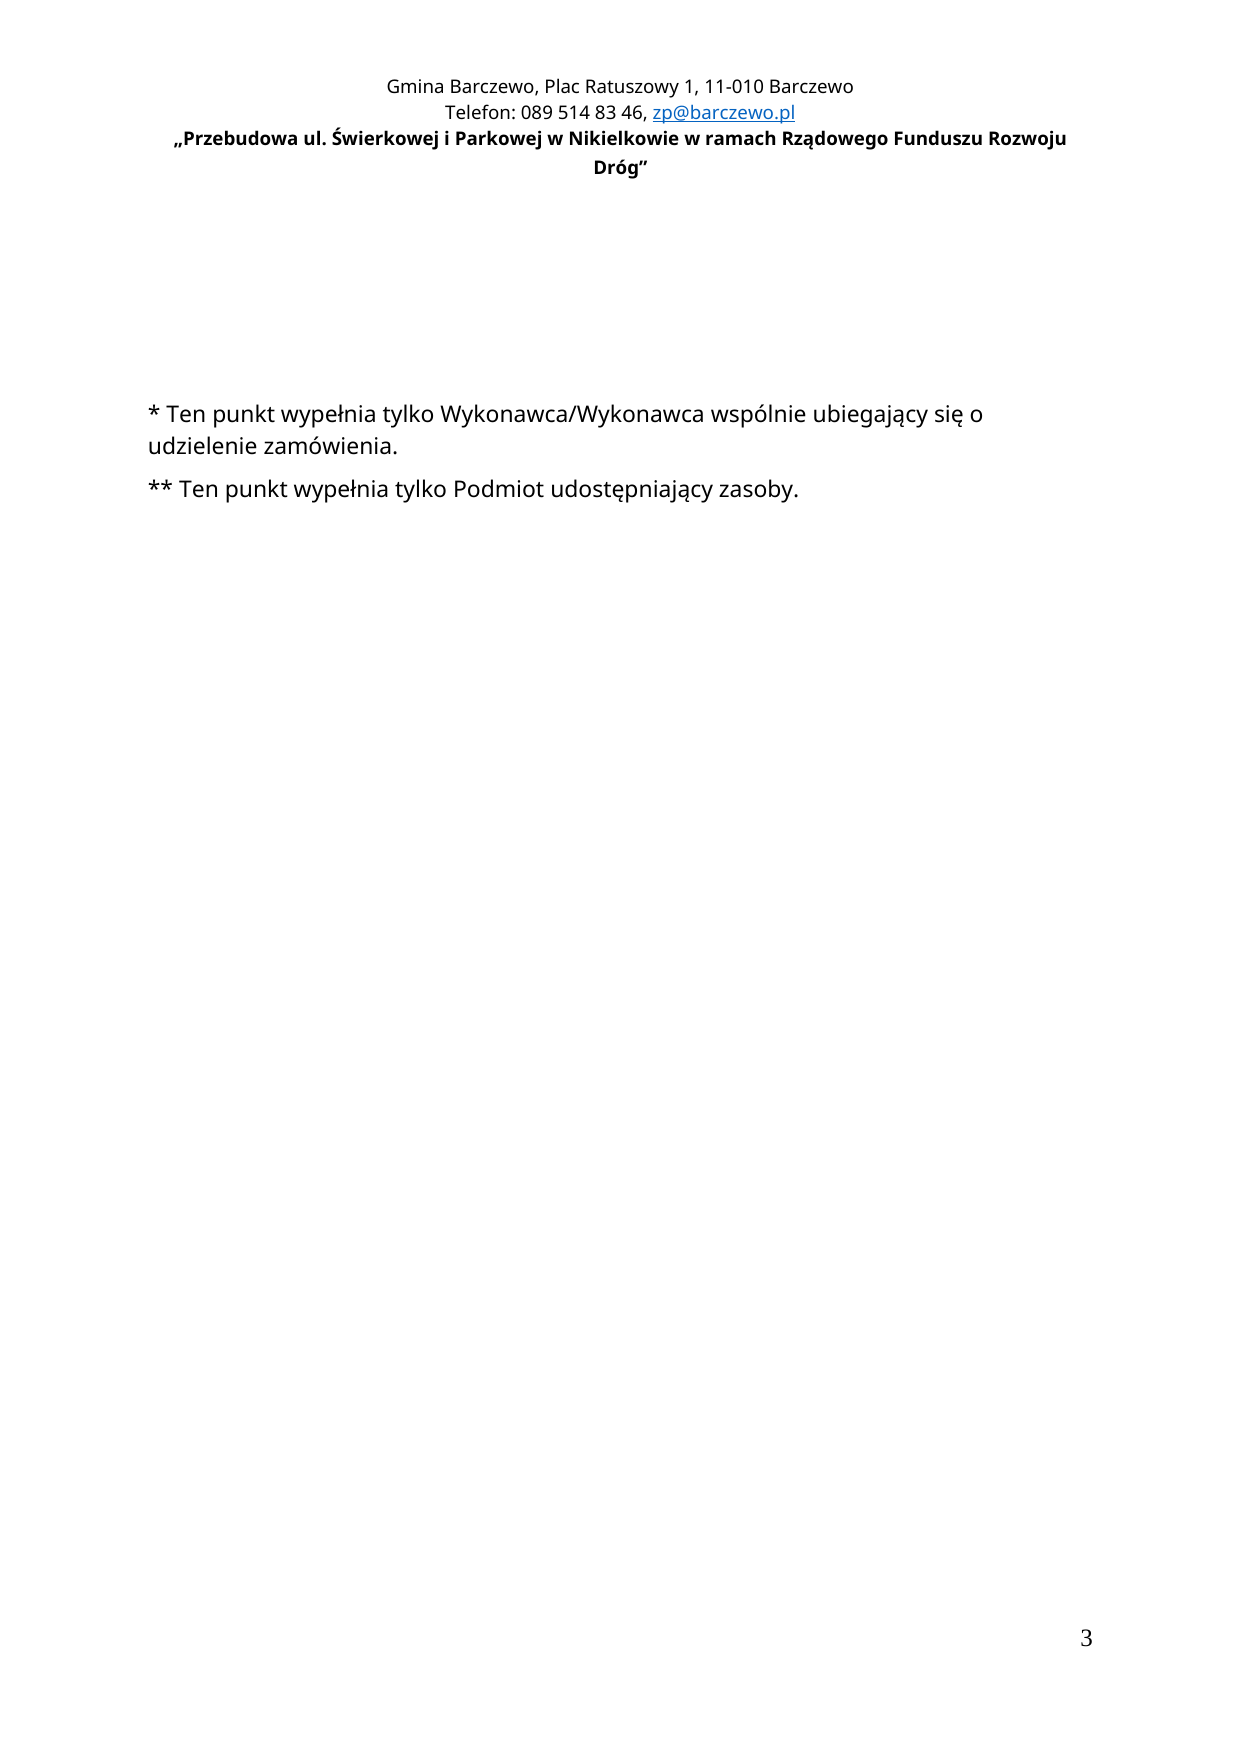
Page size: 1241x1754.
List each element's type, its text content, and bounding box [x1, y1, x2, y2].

text ** Ten punkt wypełnia tylko Podmiot udostępniający zasoby. [148, 473, 1093, 504]
text * Ten punkt wypełnia tylko Wykonawca/Wykonawca wspólnie ubiegający się o udzielenie zamówienia. [148, 398, 1093, 461]
